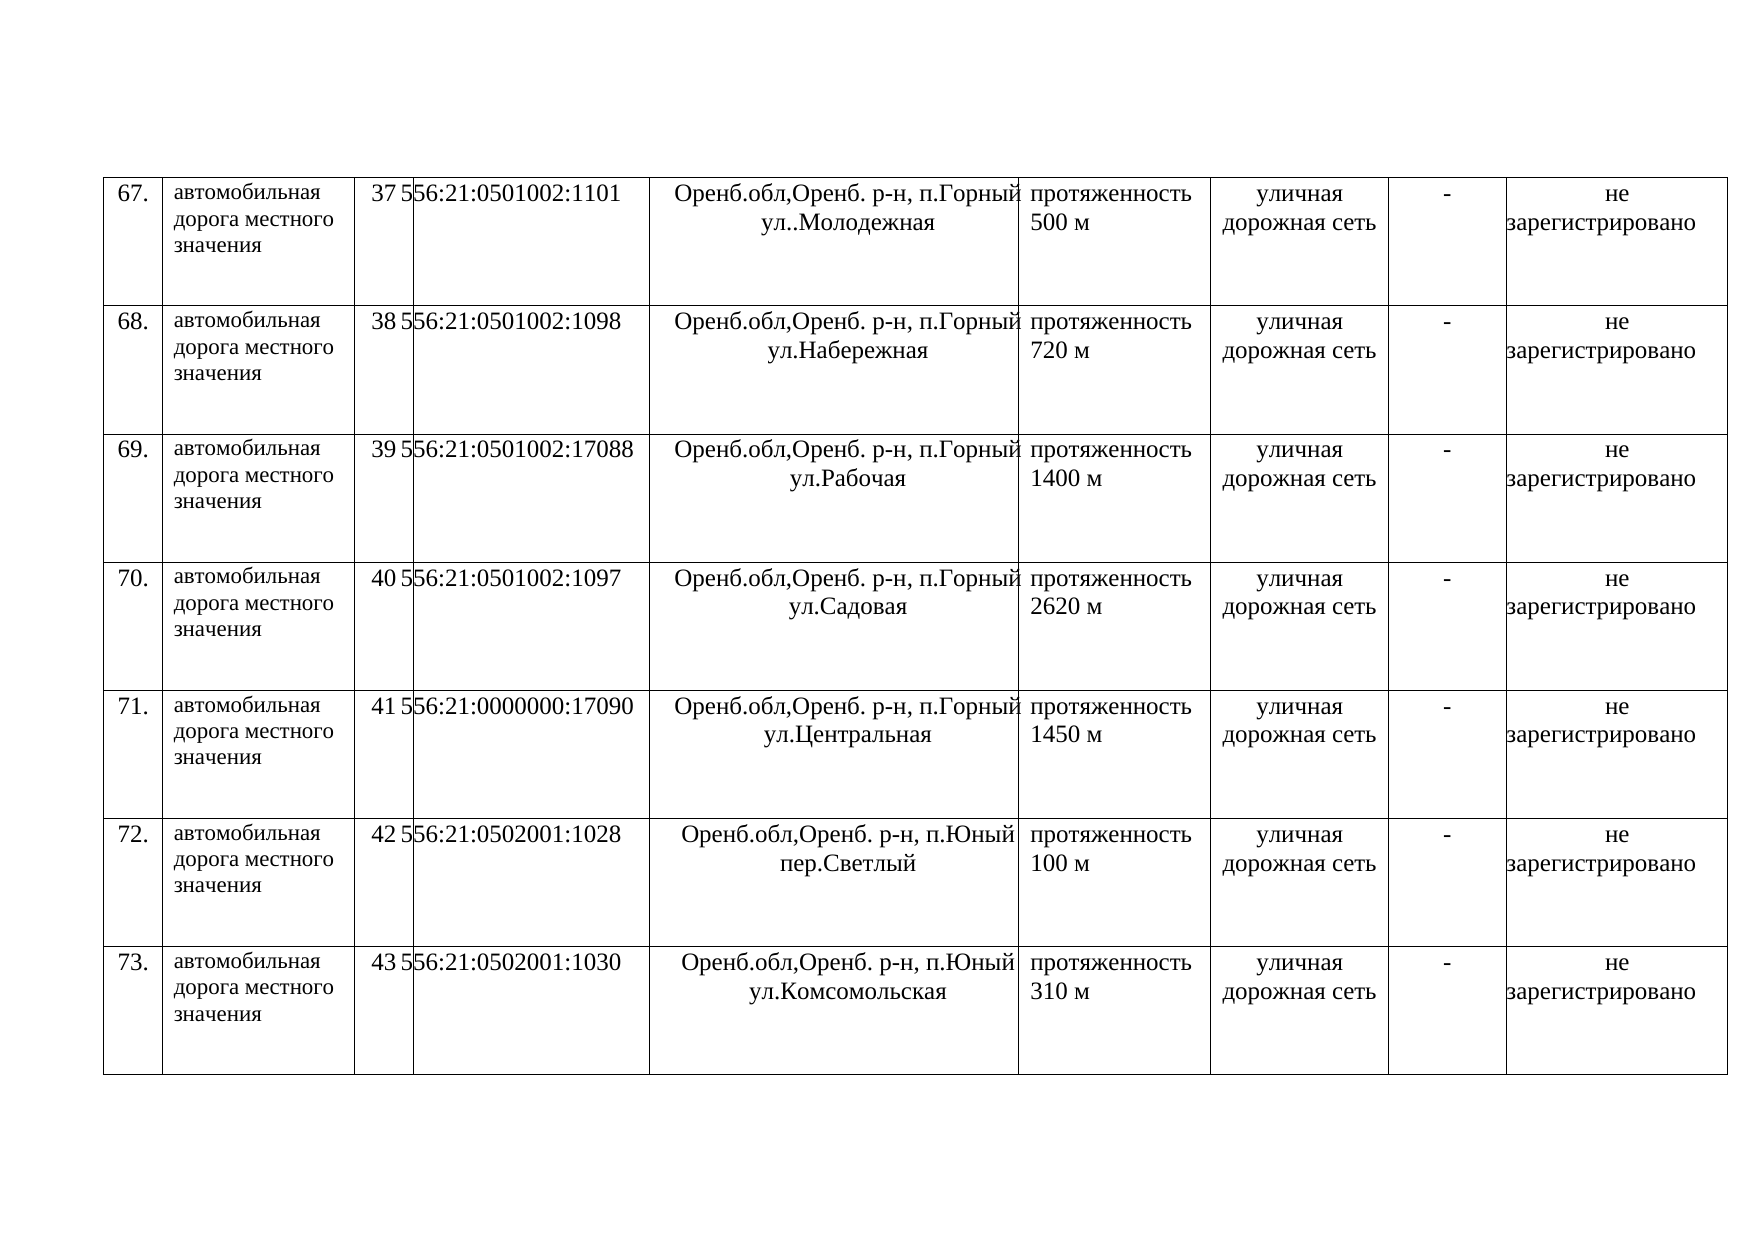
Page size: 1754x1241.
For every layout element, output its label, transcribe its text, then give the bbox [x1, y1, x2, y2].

table_cell уличная дорожная сеть [1211, 563, 1388, 690]
table_cell 72. [104, 819, 162, 946]
table_cell - [1389, 178, 1506, 305]
table_cell автомобильная дорога местного значения [163, 435, 354, 562]
table_cell не зарегистрировано [1507, 306, 1727, 433]
table_cell 43 [355, 947, 413, 1074]
table_cell протяженность 1450 м [1019, 691, 1210, 818]
table_cell не зарегистрировано [1507, 691, 1727, 818]
table_cell Оренб.обл,Оренб. р-н, п.Юный ул.Комсомольская [650, 947, 1018, 1074]
table_cell не зарегистрировано [1507, 819, 1727, 946]
table_cell уличная дорожная сеть [1211, 691, 1388, 818]
table_cell Оренб.обл,Оренб. р-н, п.Горный ул.Набережная [650, 306, 1018, 433]
table_cell протяженность 2620 м [1019, 563, 1210, 690]
table_cell - [1389, 819, 1506, 946]
table_cell уличная дорожная сеть [1211, 819, 1388, 946]
table_cell - [1389, 306, 1506, 433]
table_cell протяженность 310 м [1019, 947, 1210, 1074]
table_cell 41 [355, 691, 413, 818]
table_cell протяженность 1400 м [1019, 435, 1210, 562]
table_cell Оренб.обл,Оренб. р-н, п.Горный ул.Садовая [650, 563, 1018, 690]
table_cell 556:21:0502001:1030 [414, 947, 649, 1074]
table_cell 68. [104, 306, 162, 433]
table_cell 556:21:0501002:1101 [414, 178, 649, 305]
table_cell автомобильная дорога местного значения [163, 563, 354, 690]
table_cell не зарегистрировано [1507, 947, 1727, 1074]
table_cell 67. [104, 178, 162, 305]
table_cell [1211, 178, 1388, 305]
table_cell автомобильная дорога местного значения [163, 691, 354, 818]
table_cell не зарегистрировано [1507, 178, 1727, 305]
table_cell не зарегистрировано [1507, 435, 1727, 562]
table_cell 71. [104, 691, 162, 818]
table_cell 70. [104, 563, 162, 690]
table_cell Оренб.обл,Оренб. р-н, п.Горный ул.Центральная [650, 691, 1018, 818]
table_cell - [1389, 435, 1506, 562]
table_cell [1211, 947, 1388, 1074]
table_cell 556:21:0000000:17090 [414, 691, 649, 818]
table_cell 556:21:0501002:1098 [414, 306, 649, 433]
table_cell 42 [355, 819, 413, 946]
table_cell 37 [355, 178, 413, 305]
table_cell 38 [355, 306, 413, 433]
table_cell 40 [355, 563, 413, 690]
table_cell уличная дорожная сеть [1211, 435, 1388, 562]
table_cell Оренб.обл,Оренб. р-н, п.Горный ул..Молодежная [650, 178, 1018, 305]
table_cell 69. [104, 435, 162, 562]
table_cell не зарегистрировано [1507, 563, 1727, 690]
table_cell автомобильная дорога местного значения [163, 306, 354, 433]
table_cell - [1389, 691, 1506, 818]
table_cell протяженность 100 м [1019, 819, 1210, 946]
table_cell - [1389, 563, 1506, 690]
table_cell 556:21:0501002:17088 [414, 435, 649, 562]
table_cell протяженность 500 м [1019, 178, 1210, 305]
table_cell - [1389, 947, 1506, 1074]
table_cell Оренб.обл,Оренб. р-н, п.Горный ул.Рабочая [650, 435, 1018, 562]
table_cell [163, 947, 354, 1074]
table_cell уличная дорожная сеть [1211, 306, 1388, 433]
table_cell 39 [355, 435, 413, 562]
table_cell 73. [104, 947, 162, 1074]
table_cell протяженность 720 м [1019, 306, 1210, 433]
table_cell 556:21:0501002:1097 [414, 563, 649, 690]
table_cell автомобильная дорога местного значения [163, 819, 354, 946]
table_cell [163, 178, 354, 305]
table_cell Оренб.обл,Оренб. р-н, п.Юный пер.Светлый [650, 819, 1018, 946]
table_cell 556:21:0502001:1028 [414, 819, 649, 946]
